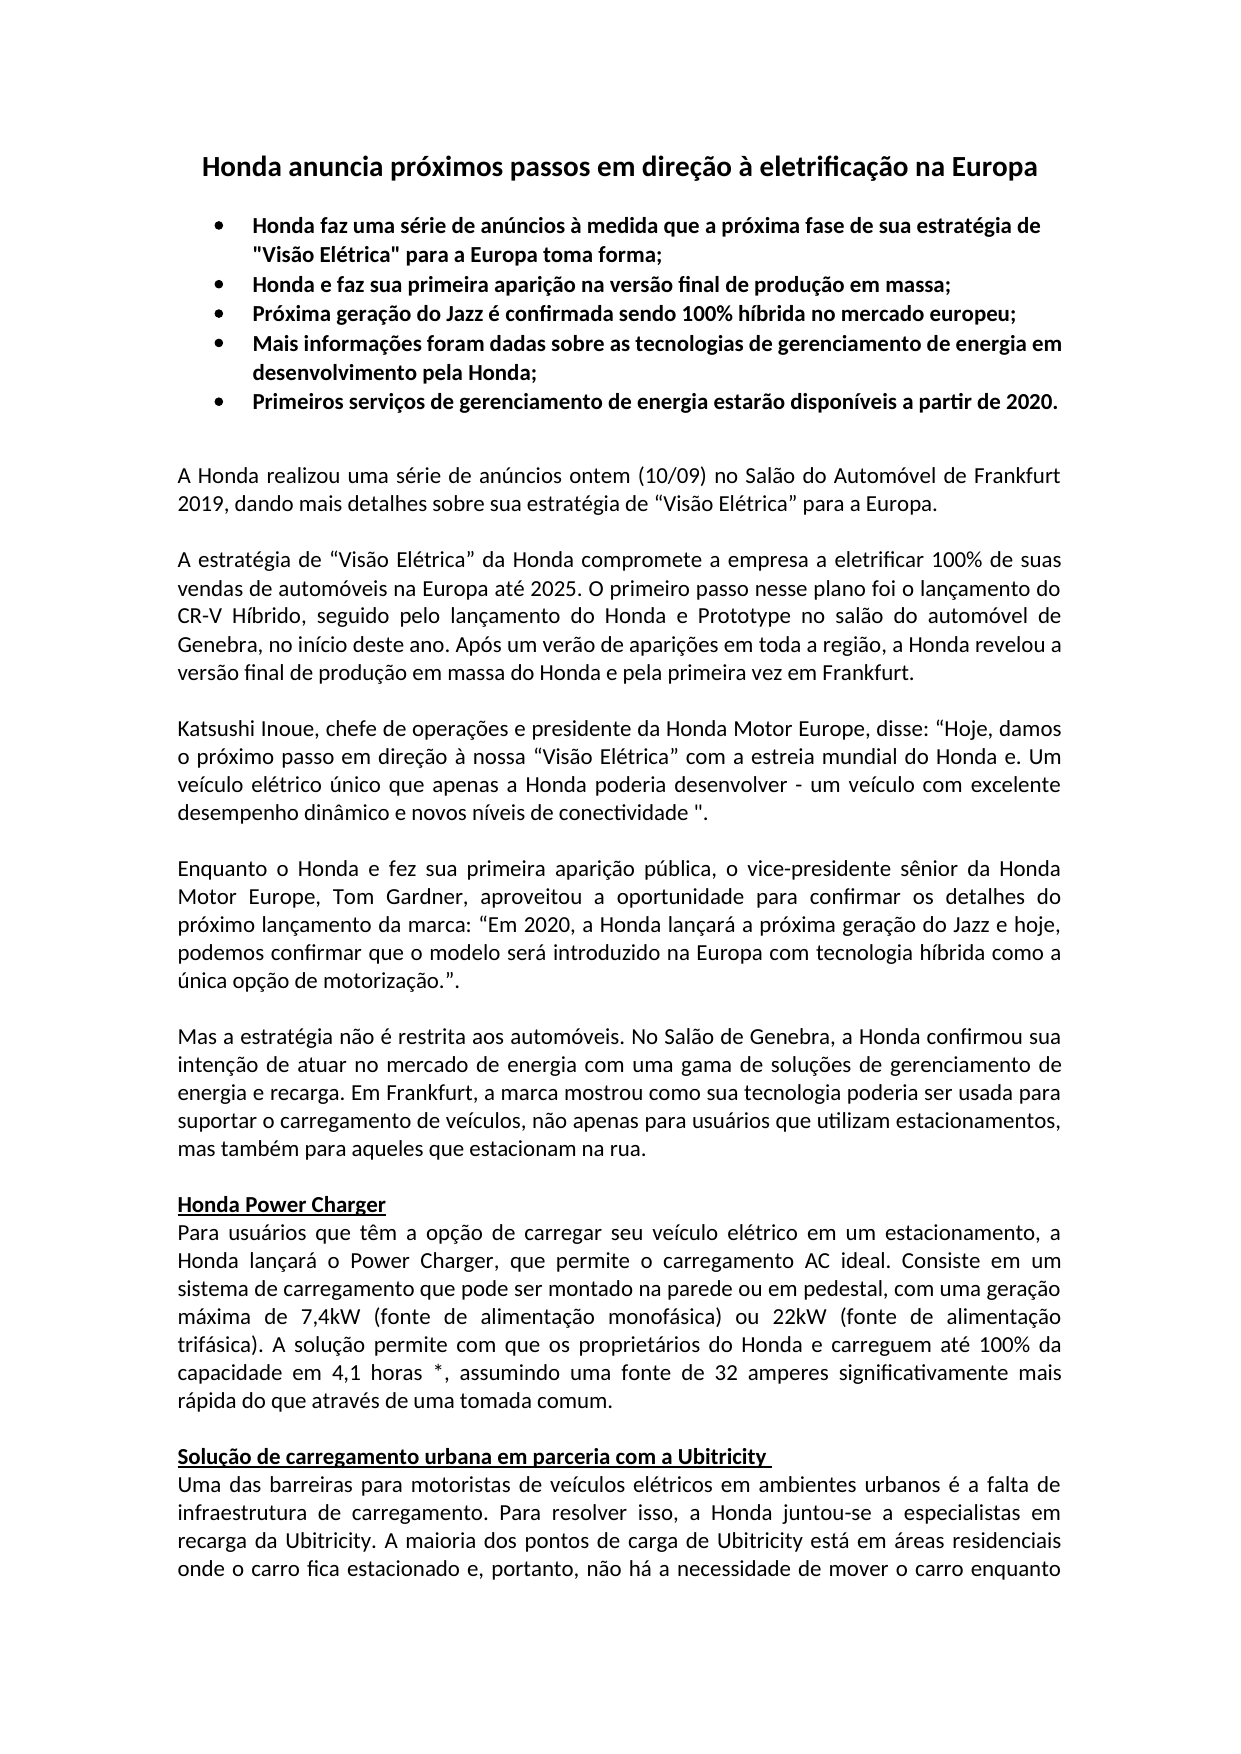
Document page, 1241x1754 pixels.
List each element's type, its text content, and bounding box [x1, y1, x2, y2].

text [177, 1470, 1063, 1582]
list Mais informações foram dadas sobre as tecnologias de gerenciamento de energia em desenvolvimento pela Honda; [215, 329, 1063, 386]
text Solução de carregamento urbana em parceria com a Ubitricity [177, 1442, 1063, 1470]
list Primeiros serviços de gerenciamento de energia estarão disponíveis a partir de 2020. [215, 387, 1063, 416]
text A Honda realizou uma série de anúncios ontem (10/09) no Salão do Automóvel de Frankfurt 2019, dando mais detalhes sobre sua estratégia de “Visão Elétrica” para a Europa. [177, 462, 1063, 518]
text Enquanto o Honda e fez sua primeira aparição pública, o vice-presidente sênior da Honda Motor Europe, Tom Gardner, aproveitou a oportunidade para confirmar os detalhes do próximo lançamento da marca: “Em 2020, a Honda lançará a próxima geração do Jazz e hoje, podemos confirmar que o modelo será introduzido na Europa com tecnologia híbrida como a única opção de motorização.”. [177, 854, 1063, 994]
text Para usuários que têm a opção de carregar seu veículo elétrico em um estacionamento, a Honda lançará o Power Charger, que permite o carregamento AC ideal. Consiste em um sistema de carregamento que pode ser montado na parede ou em pedestal, com uma geração máxima de 7,4kW (fonte de alimentação monofásica) ou 22kW (fonte de alimentação trifásica). A solução permite com que os proprietários do Honda e carreguem até 100% da capacidade em 4,1 horas *, assumindo uma fonte de 32 amperes significativamente mais rápida do que através de uma tomada comum. [177, 1218, 1063, 1414]
text Mas a estratégia não é restrita aos automóveis. No Salão de Genebra, a Honda confirmou sua intenção de atuar no mercado de energia com uma gama de soluções de gerenciamento de energia e recarga. Em Frankfurt, a marca mostrou como sua tecnologia poderia ser usada para suportar o carregamento de veículos, não apenas para usuários que utilizam estacionamentos, mas também para aqueles que estacionam na rua. [177, 1022, 1063, 1162]
text A estratégia de “Visão Elétrica” da Honda compromete a empresa a eletrificar 100% de suas vendas de automóveis na Europa até 2025. O primeiro passo nesse plano foi o lançamento do CR-V Híbrido, seguido pelo lançamento do Honda e Prototype no salão do automóvel de Genebra, no início deste ano. Após um verão de aparições em toda a região, a Honda revelou a versão final de produção em massa do Honda e pela primeira vez em Frankfurt. [177, 546, 1063, 686]
list Próxima geração do Jazz é confirmada sendo 100% híbrida no mercado europeu; [215, 299, 1063, 327]
list Honda faz uma série de anúncios à medida que a próxima fase de sua estratégia de "Visão Elétrica" para a Europa toma forma; [215, 211, 1063, 269]
text Honda anuncia próximos passos em direção à eletrificação na Europa [177, 148, 1063, 183]
text Honda Power Charger [177, 1190, 1063, 1218]
text Katsushi Inoue, chefe de operações e presidente da Honda Motor Europe, disse: “Hoje, damos o próximo passo em direção à nossa “Visão Elétrica” com a estreia mundial do Honda e. Um veículo elétrico único que apenas a Honda poderia desenvolver - um veículo com excelente desempenho dinâmico e novos níveis de conectividade ". [177, 714, 1063, 826]
list Honda e faz sua primeira aparição na versão final de produção em massa; [215, 270, 1063, 298]
